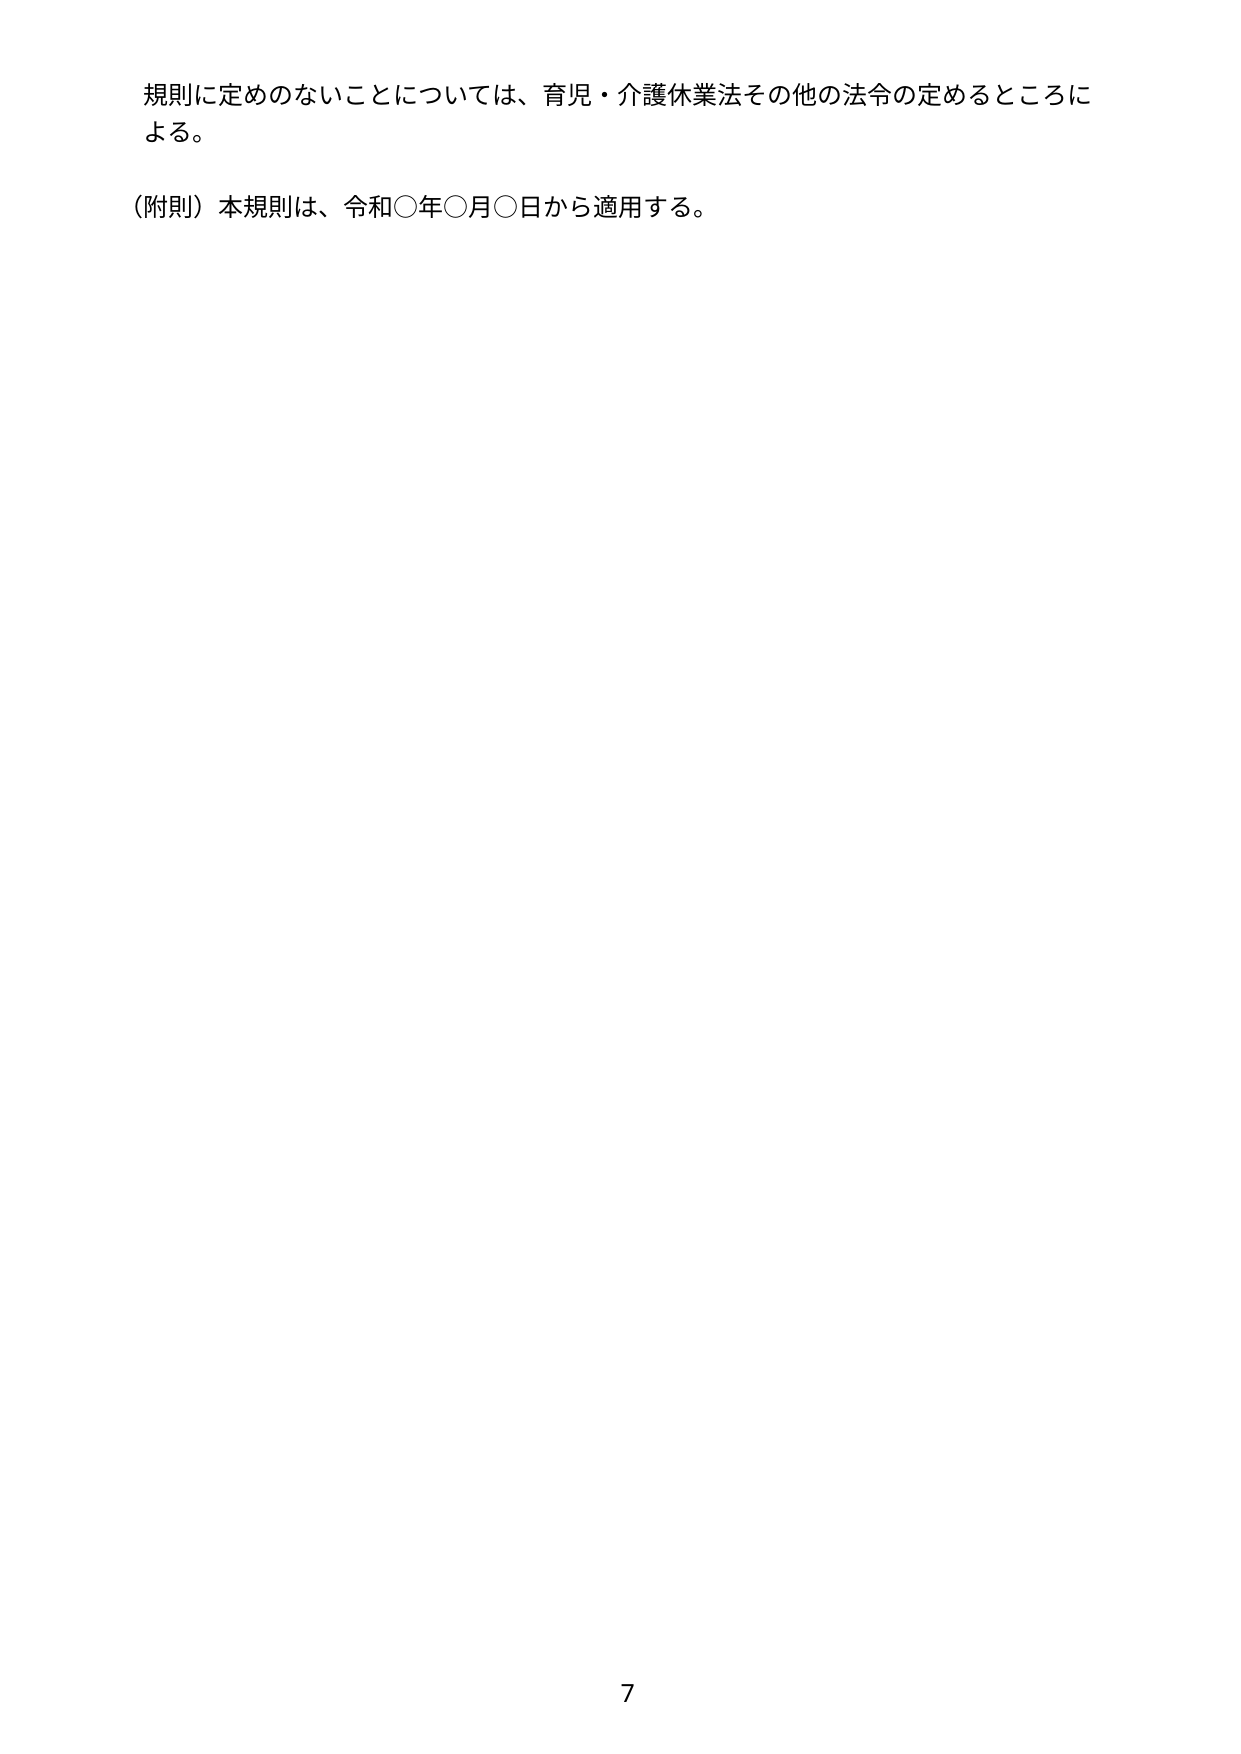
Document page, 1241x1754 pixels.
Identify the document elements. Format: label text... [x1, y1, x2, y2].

text よる。 [143, 112, 1137, 150]
text 規則に定めのないことについては、育児・介護休業法その他の法令の定めるところに [143, 75, 1137, 112]
text （附則）本規則は、令和○年○月○日から適用する。 [118, 187, 1137, 225]
